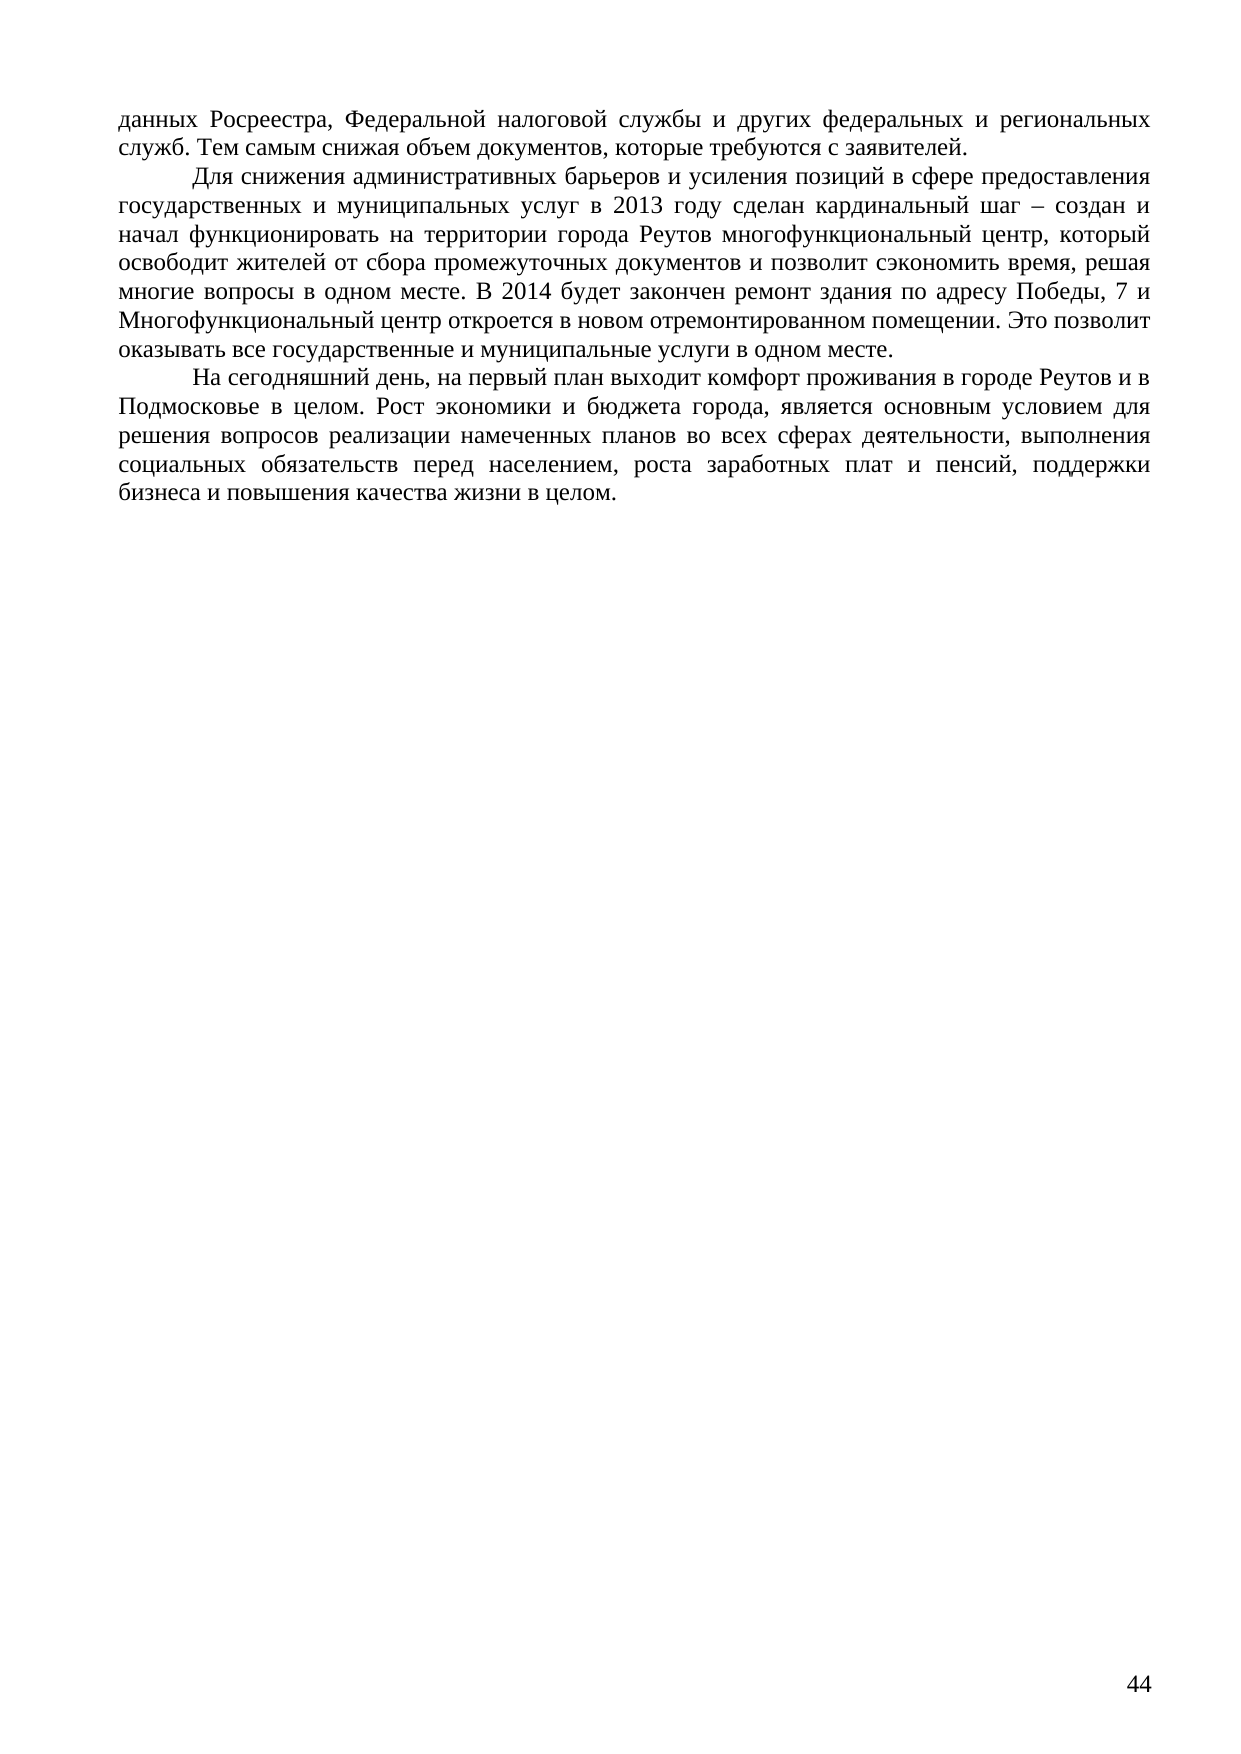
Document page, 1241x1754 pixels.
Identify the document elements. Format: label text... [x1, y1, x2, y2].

text Для снижения административных барьеров и усиления позиций в сфере предоставления государственных и муниципальных услуг в 2013 году сделан кардинальный шаг – создан и начал функционировать на территории города Реутов многофункциональный центр, который освободит жителей от сбора промежуточных документов и позволит сэкономить время, решая многие вопросы в одном месте. В 2014 будет закончен ремонт здания по адресу Победы, 7 и Многофункциональный центр откроется в новом отремонтированном помещении. Это позволит оказывать все государственные и муниципальные услуги в одном месте. [118, 161, 1152, 362]
text На сегодняшний день, на первый план выходит комфорт проживания в городе Реутов и в Подмосковье в целом. Рост экономики и бюджета города, является основным условием для решения вопросов реализации намеченных планов во всех сферах деятельности, выполнения социальных обязательств перед населением, роста заработных плат и пенсий, поддержки бизнеса и повышения качества жизни в целом. [118, 362, 1152, 506]
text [118, 104, 1152, 161]
